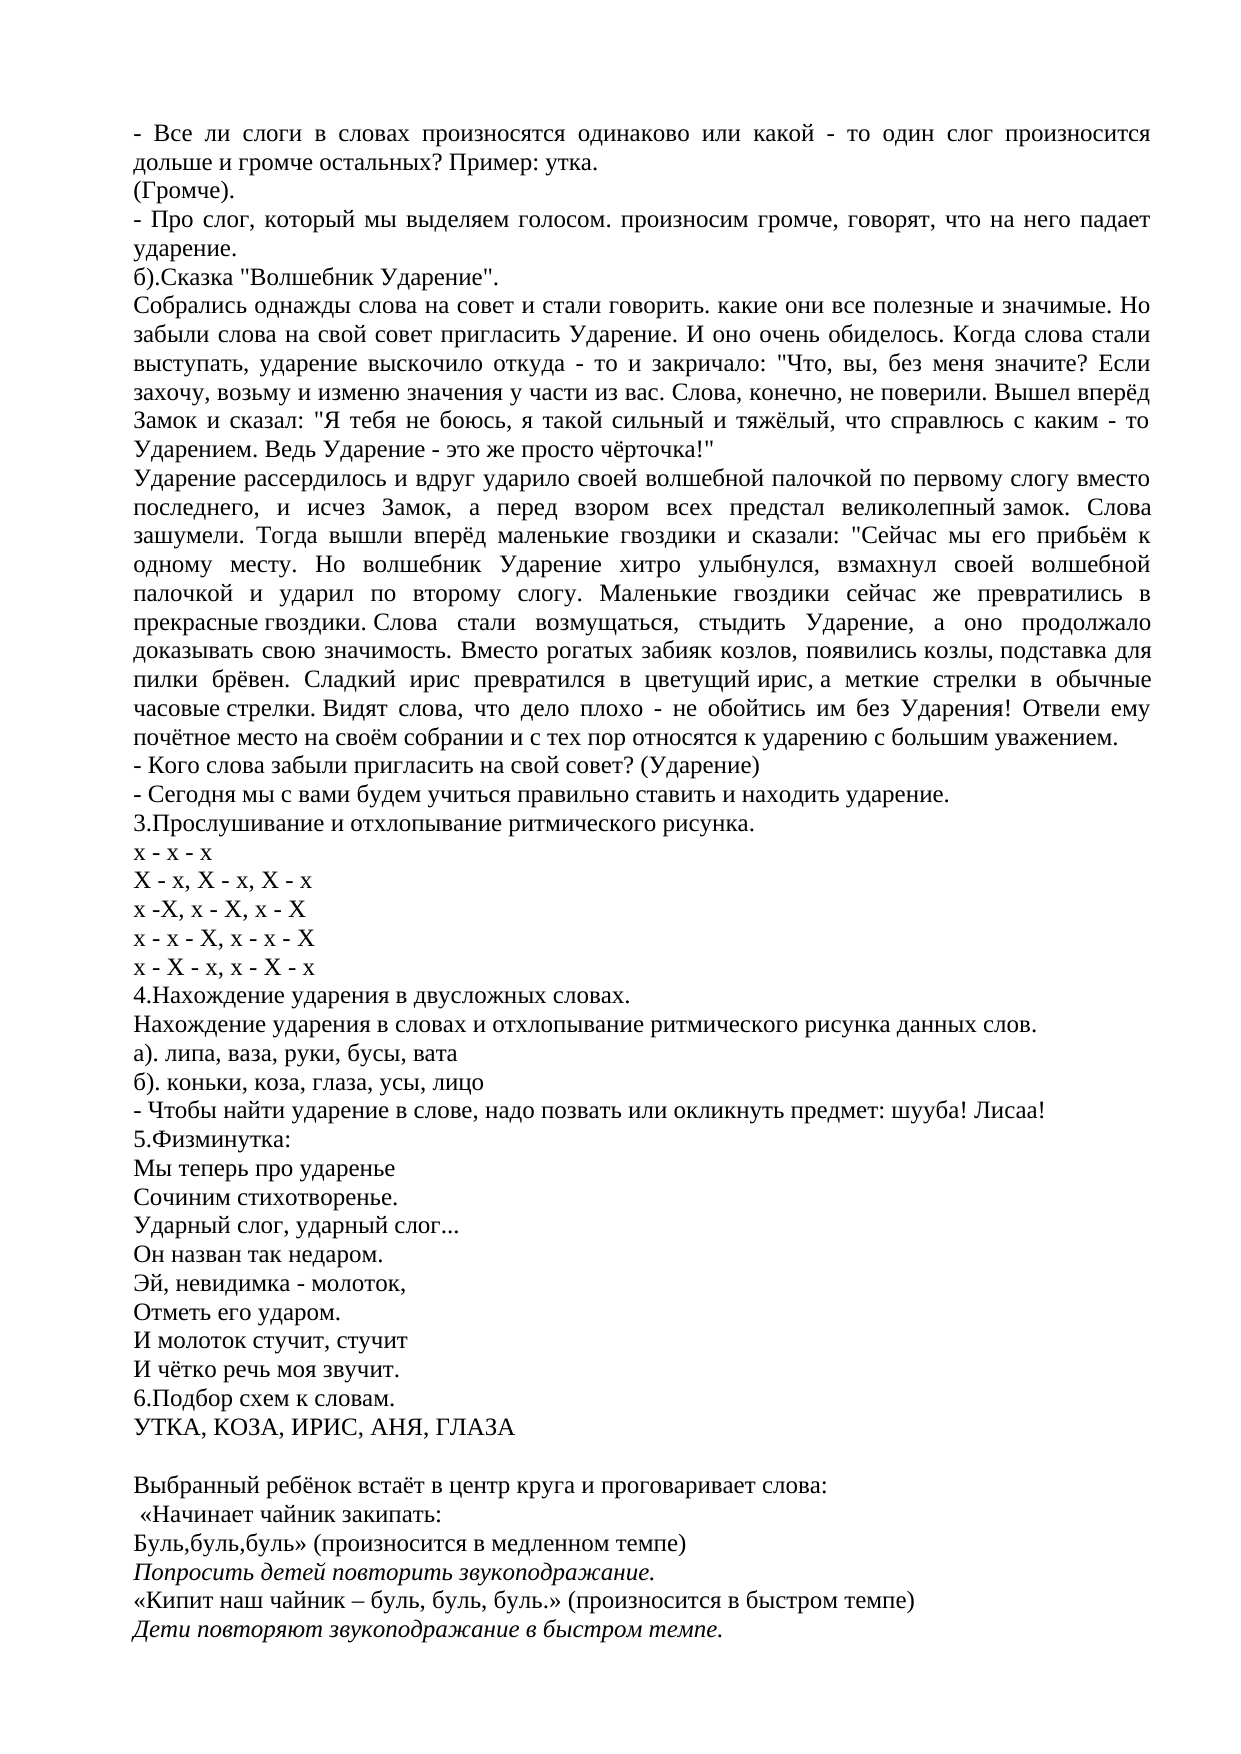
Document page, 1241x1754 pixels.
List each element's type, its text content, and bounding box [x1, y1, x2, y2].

text 6.Подбор схем к словам. [133, 1383, 1152, 1412]
text Буль,буль,буль» (произносится в медленном темпе) [133, 1528, 1152, 1557]
text Он назван так недаром. [133, 1239, 1152, 1268]
text б). коньки, коза, глаза, усы, лицо [133, 1067, 1152, 1096]
text 5.Физминутка: [133, 1124, 1152, 1153]
text Выбранный ребёнок встаёт в центр круга и проговаривает слова: [133, 1471, 1152, 1499]
text - Про слог, который мы выделяем голосом. произносим громче, говорят, что на него падает ударение. [133, 204, 1152, 262]
text х - х - х [133, 837, 1152, 866]
text - Чтобы найти ударение в слове, надо позвать или окликнуть предмет: шууба! Лисаа! [133, 1096, 1152, 1124]
text «Кипит наш чайник – буль, буль, буль.» (произносится в быстром темпе) [133, 1586, 1152, 1614]
text х - Х - х, х - Х - х [133, 952, 1152, 981]
text И молоток стучит, стучит [133, 1326, 1152, 1354]
text - Сегодня мы с вами будем учиться правильно ставить и находить ударение. [133, 779, 1152, 808]
text Отметь его ударом. [133, 1297, 1152, 1326]
text - Все ли слоги в словах произносятся одинаково или какой - то один слог произносится дольше и громче остальных? Пример: утка. [133, 118, 1152, 176]
text х - х - Х, х - х - Х [133, 923, 1152, 952]
text - Кого слова забыли пригласить на свой совет? (Ударение) [133, 751, 1152, 779]
text (Громче). [133, 176, 1152, 204]
text х -Х, х - Х, х - Х [133, 894, 1152, 923]
text Ударение рассердилось и вдруг ударило своей волшебной палочкой по первому слогу вместо последнего, и исчез Замок, а перед взором всех предстал великолепный замок. Слова зашумели. Тогда вышли вперёд маленькие гвоздики и сказали: "Сейчас мы его прибьём к одному месту. Но волшебник Ударение хитро улыбнулся, взмахнул своей волшебной палочкой и ударил по второму слогу. Маленькие гвоздики сейчас же превратились в прекрасные гвоздики. Слова стали возмущаться, стыдить Ударение, а оно продолжало доказывать свою значимость. Вместо рогатых забияк козлов, появились козлы, подставка для пилки брёвен. Сладкий ирис превратился в цветущий ирис, а меткие стрелки в обычные часовые стрелки. Видят слова, что дело плохо - не обойтись им без Ударения! Отвели ему почётное место на своём собрании и с тех пор относятся к ударению с большим уважением. [133, 463, 1152, 751]
text Дети повторяют звукоподражание в быстром темпе. [133, 1614, 1152, 1643]
text Ударный слог, ударный слог... [133, 1211, 1152, 1239]
text «Начинает чайник закипать: [133, 1499, 1152, 1528]
text И чётко речь моя звучит. [133, 1354, 1152, 1383]
text а). липа, ваза, руки, бусы, вата [133, 1038, 1152, 1067]
text Собрались однажды слова на совет и стали говорить. какие они все полезные и значимые. Но забыли слова на свой совет пригласить Ударение. И оно очень обиделось. Когда слова стали выступать, ударение выскочило откуда - то и закричало: "Что, вы, без меня значите? Если захочу, возьму и изменю значения у части из вас. Слова, конечно, не поверили. Вышел вперёд Замок и сказал: "Я тебя не боюсь, я такой сильный и тяжёлый, что справлюсь с каким - то Ударением. Ведь Ударение - это же просто чёрточка!" [133, 291, 1152, 463]
text Нахождение ударения в словах и отхлопывание ритмического рисунка данных слов. [133, 1009, 1152, 1038]
text УТКА, КОЗА, ИРИС, АНЯ, ГЛАЗА [133, 1412, 1152, 1441]
text 3.Прослушивание и отхлопывание ритмического рисунка. [133, 808, 1152, 837]
text Х - х, Х - х, Х - х [133, 866, 1152, 894]
text Мы теперь про ударенье [133, 1153, 1152, 1182]
text 4.Нахождение ударения в двусложных словах. [133, 981, 1152, 1009]
text Попросить детей повторить звукоподражание. [133, 1557, 1152, 1586]
text Эй, невидимка - молоток, [133, 1268, 1152, 1297]
text б).Сказка "Волшебник Ударение". [133, 262, 1152, 291]
text Сочиним стихотворенье. [133, 1182, 1152, 1211]
